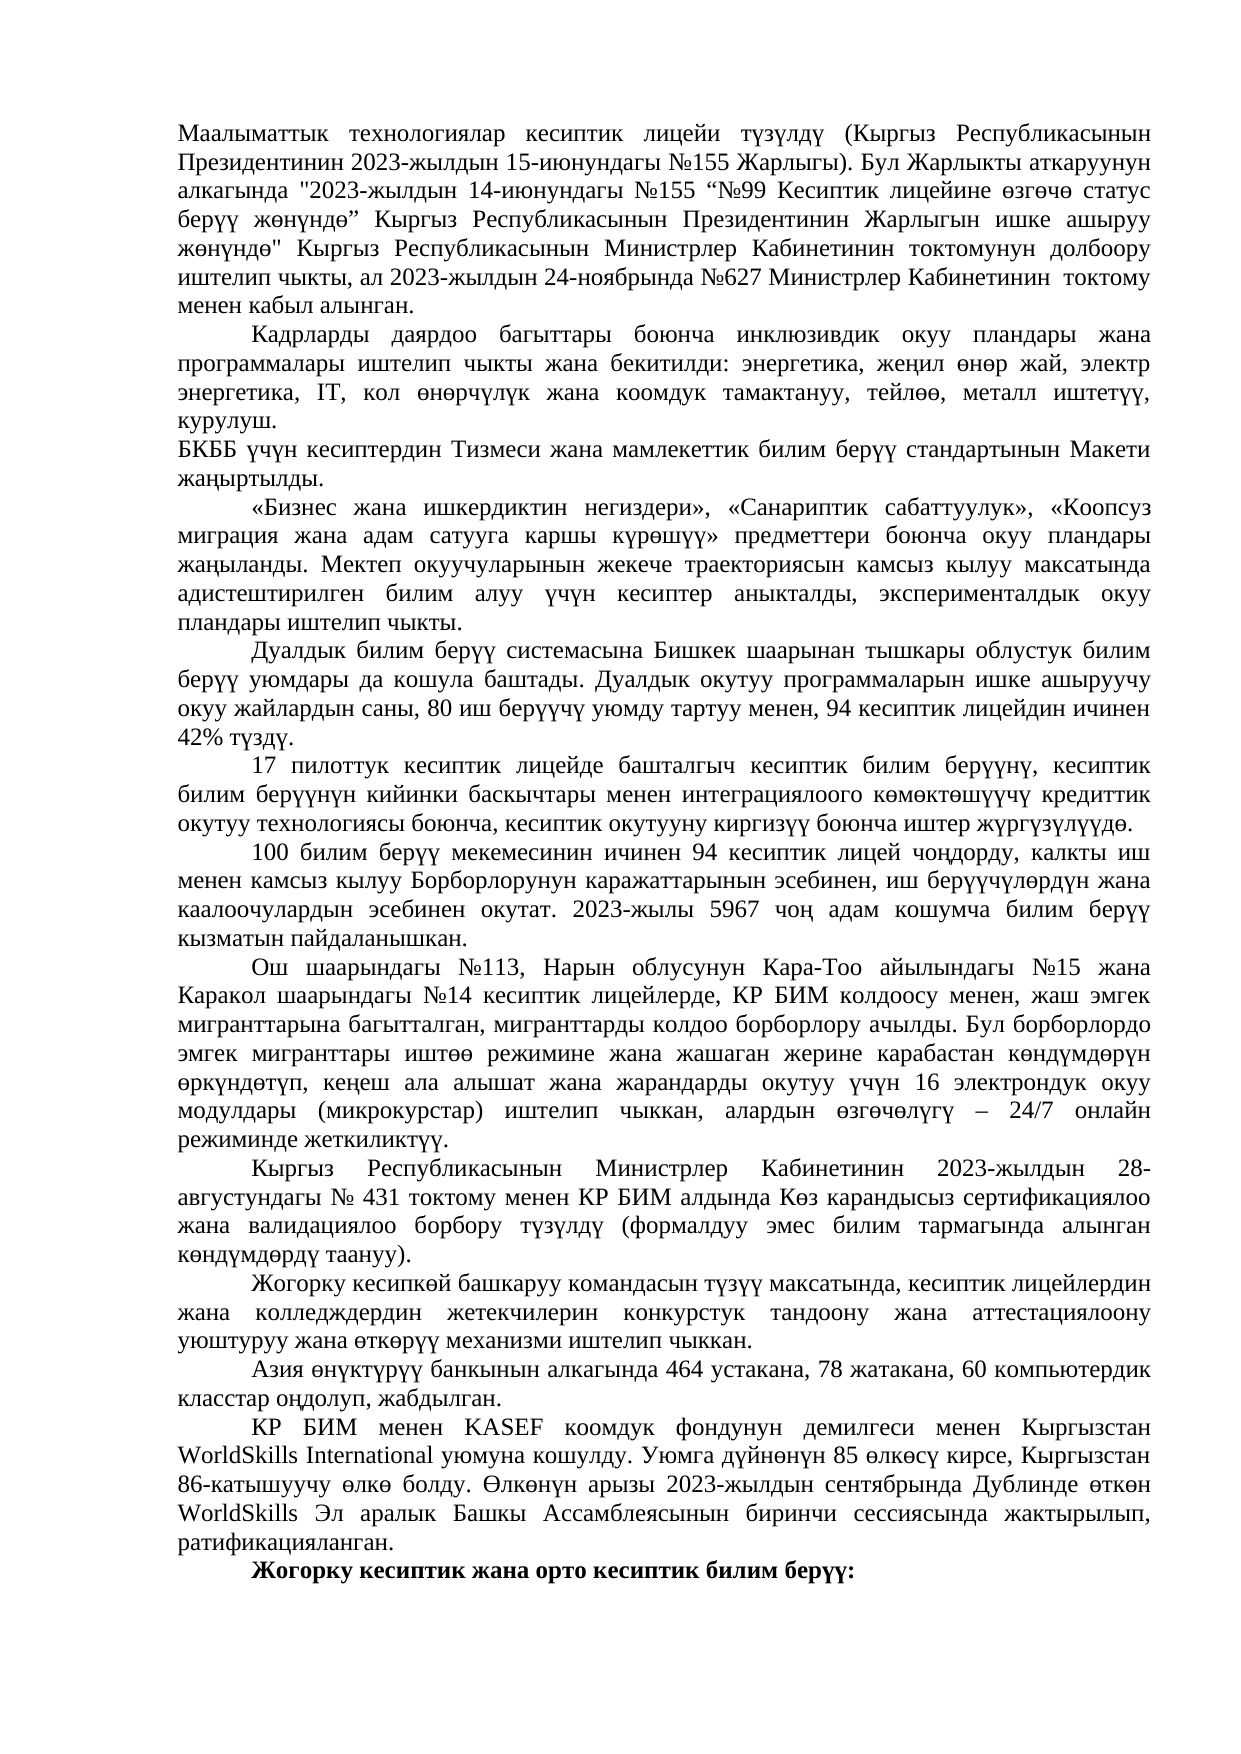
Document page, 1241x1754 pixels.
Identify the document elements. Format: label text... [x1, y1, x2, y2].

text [177, 118, 1152, 319]
text БКББ үчүн кесиптердин Тизмеси жана мамлекеттик билим берүү стандартынын Макети жаңыртылды. [177, 434, 1152, 492]
text Кадрларды даярдоо багыттары боюнча инклюзивдик окуу пландары жана программалары иштелип чыкты жана бекитилди: энергетика, жеңил өнөр жай, электр энергетика, IT, кол өнөрчүлүк жана коомдук тамактануу, тейлөө, металл иштетүү, курулуш. [177, 319, 1152, 434]
text Азия өнүктүрүү банкынын алкагында 464 устакана, 78 жатакана, 60 компьютердик класстар оңдолуп, жабдылган. [177, 1354, 1152, 1412]
text Жогорку кесиптик жана орто кесиптик билим берүү: [177, 1556, 1152, 1584]
text Жогорку кесипкөй башкаруу командасын түзүү максатында, кесиптик лицейлердин жана колледждердин жетекчилерин конкурстук тандоону жана аттестациялоону уюштуруу жана өткөрүү механизми иштелип чыккан. [177, 1268, 1152, 1354]
text «Бизнес жана ишкердиктин негиздери», «Санариптик сабаттуулук», «Коопсуз миграция жана адам сатууга каршы күрөшүү» предметтери боюнча окуу пландары жаңыланды. Мектеп окуучуларынын жекече траекториясын камсыз кылуу максатында адистештирилген билим алуу үчүн кесиптер аныкталды, эксперименталдык окуу пландары иштелип чыкты. [177, 492, 1152, 636]
text 17 пилоттук кесиптик лицейде башталгыч кесиптик билим берүүнү, кесиптик билим берүүнүн кийинки баскычтары менен интеграциялоого көмөктөшүүчү кредиттик окутуу технологиясы боюнча, кесиптик окутууну киргизүү боюнча иштер жүргүзүлүүдө. [177, 751, 1152, 837]
text КР БИМ менен KASEF коомдук фондунун демилгеси менен Кыргызстан WorldSkills International уюмуна кошулду. Уюмга дүйнөнүн 85 өлкөсү кирсе, Кыргызстан 86-катышуучу өлкө болду. Өлкөнүн арызы 2023-жылдын сентябрында Дублинде өткөн WorldSkills Эл аралык Башкы Ассамблеясынын биринчи сессиясында жактырылып, ратификацияланган. [177, 1412, 1152, 1556]
text Ош шаарындагы №113, Нарын облусунун Кара-Тоо айылындагы №15 жана Каракол шаарындагы №14 кесиптик лицейлерде, КР БИМ колдоосу менен, жаш эмгек мигранттарына багытталган, мигранттарды колдоо борборлору ачылды. Бул борборлордо эмгек мигранттары иштөө режимине жана жашаган жерине карабастан көндүмдөрүн өркүндөтүп, кеңеш ала алышат жана жарандарды окутуу үчүн 16 электрондук окуу модулдары (микрокурстар) иштелип чыккан, алардын өзгөчөлүгү – 24/7 онлайн режиминде жеткиликтүү. [177, 952, 1152, 1153]
text Дуалдык билим берүү системасына Бишкек шаарынан тышкары облустук билим берүү уюмдары да кошула баштады. Дуалдык окутуу программаларын ишке ашыруучу окуу жайлардын саны, 80 иш берүүчү уюмду тартуу менен, 94 кесиптик лицейдин ичинен 42% түздү. [177, 636, 1152, 751]
text Кыргыз Республикасынын Министрлер Кабинетинин 2023-жылдын 28-августундагы № 431 токтому менен КР БИМ алдында Көз карандысыз сертификациялоо жана валидациялоо борбору түзүлдү (формалдуу эмес билим тармагында алынган көндүмдөрдү таануу). [177, 1153, 1152, 1268]
text 100 билим берүү мекемесинин ичинен 94 кесиптик лицей чоңдорду, калкты иш менен камсыз кылуу Борборлорунун каражаттарынын эсебинен, иш берүүчүлөрдүн жана каалоочулардын эсебинен окутат. 2023-жылы 5967 чоң адам кошумча билим берүү кызматын пайдаланышкан. [177, 837, 1152, 952]
